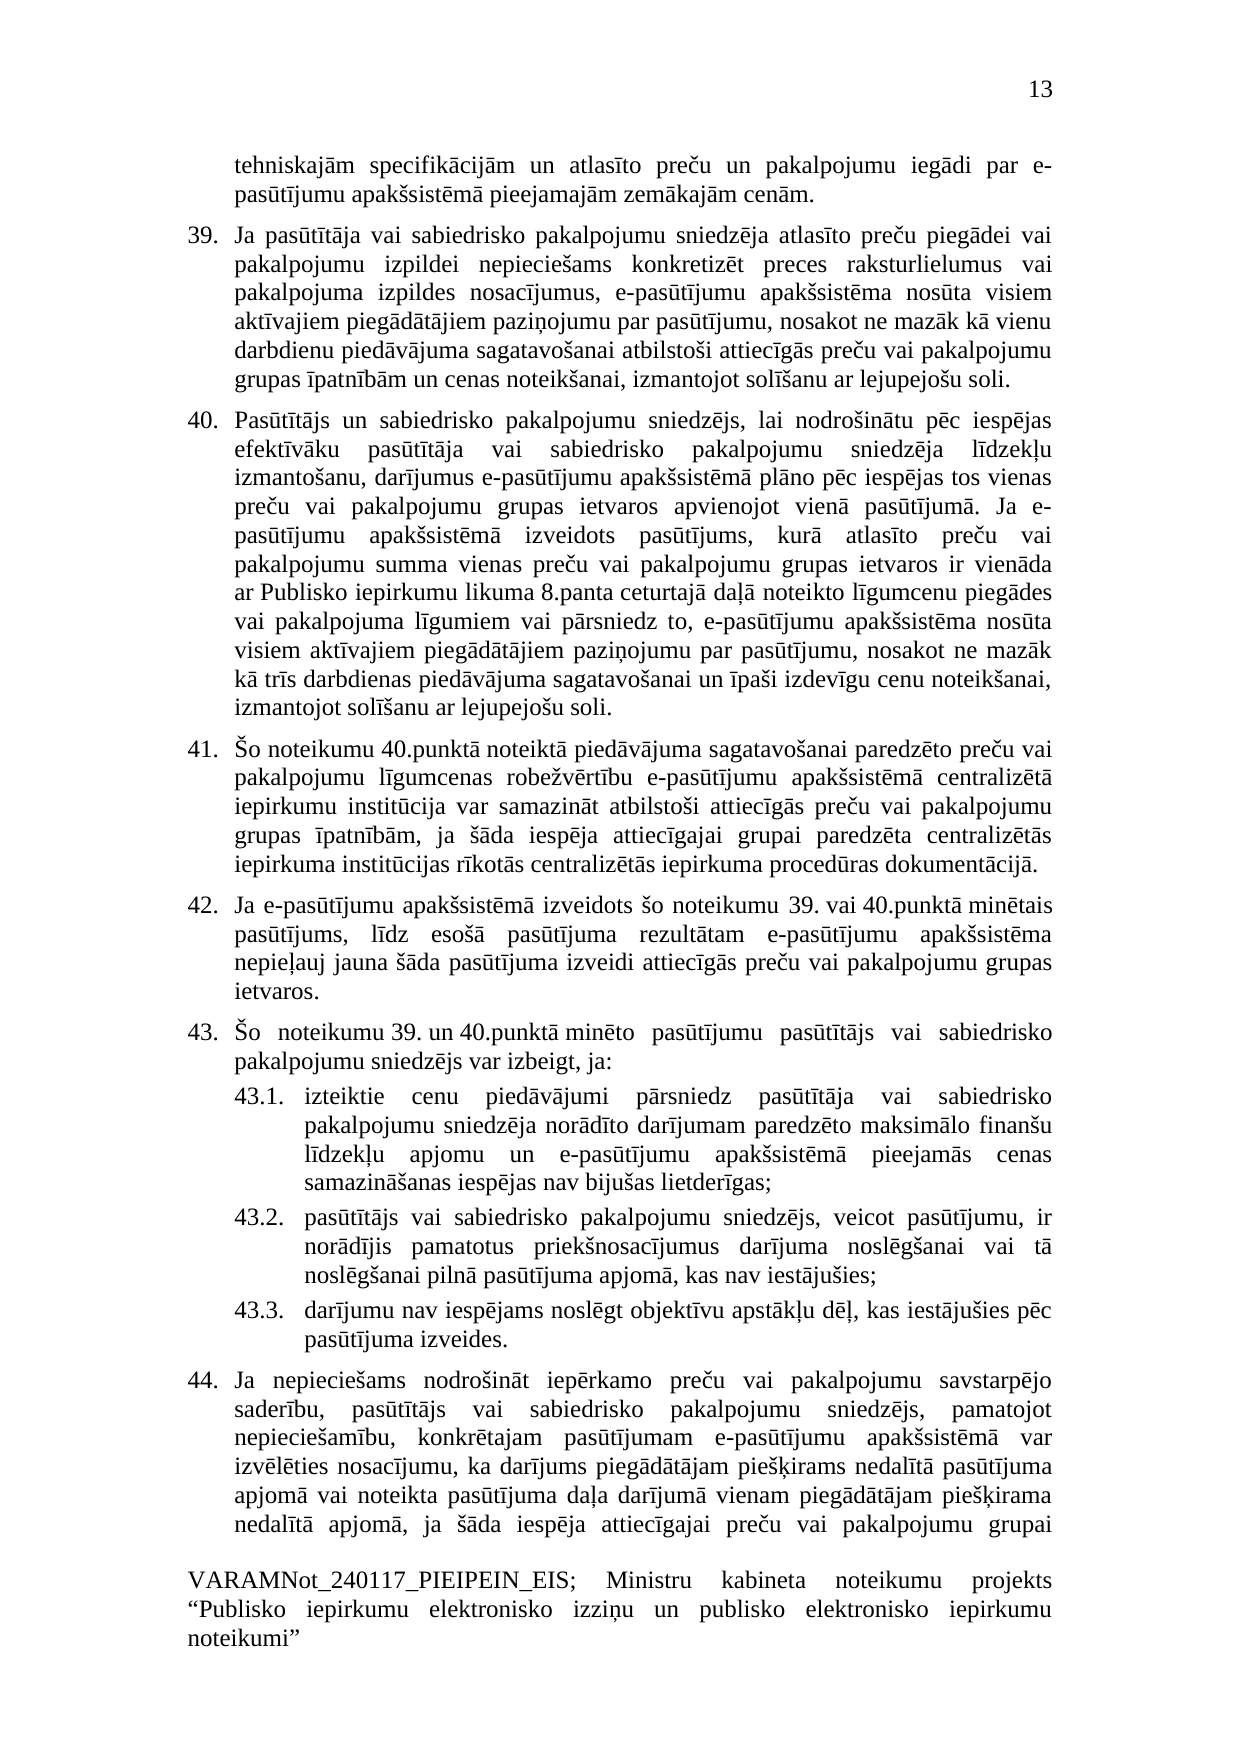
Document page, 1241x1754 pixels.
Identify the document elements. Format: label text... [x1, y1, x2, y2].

text 43. Šo noteikumu 39. un 40.punktā minēto pasūtījumu pasūtītājs vai sabiedrisko pakalpojumu sniedzējs var izbeigt, ja: [187, 1017, 1053, 1075]
text 43.1. izteiktie cenu piedāvājumi pārsniedz pasūtītāja vai sabiedrisko pakalpojumu sniedzēja norādīto darījumam paredzēto maksimālo finanšu līdzekļu apjomu un e-pasūtījumu apakšsistēmā pieejamās cenas samazināšanas iespējas nav bijušas lietderīgas; [234, 1081, 1053, 1196]
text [187, 1365, 1053, 1537]
text 43.3. darījumu nav iespējams noslēgt objektīvu apstākļu dēļ, kas iestājušies pēc pasūtījuma izveides. [234, 1295, 1053, 1352]
text 41. Šo noteikumu 40.punktā noteiktā piedāvājuma sagatavošanai paredzēto preču vai pakalpojumu līgumcenas robežvērtību e-pasūtījumu apakšsistēmā centralizētā iepirkumu institūcija var samazināt atbilstoši attiecīgās preču vai pakalpojumu grupas īpatnībām, ja šāda iespēja attiecīgajai grupai paredzēta centralizētās iepirkuma institūcijas rīkotās centralizētās iepirkuma procedūras dokumentācijā. [187, 734, 1053, 877]
text 43.2. pasūtītājs vai sabiedrisko pakalpojumu sniedzējs, veicot pasūtījumu, ir norādījis pamatotus priekšnosacījumus darījuma noslēgšanai vai tā noslēgšanai pilnā pasūtījuma apjomā, kas nav iestājušies; [234, 1202, 1053, 1289]
text 39. Ja pasūtītāja vai sabiedrisko pakalpojumu sniedzēja atlasīto preču piegādei vai pakalpojumu izpildei nepieciešams konkretizēt preces raksturlielumus vai pakalpojuma izpildes nosacījumus, e-pasūtījumu apakšsistēma nosūta visiem aktīvajiem piegādātājiem paziņojumu par pasūtījumu, nosakot ne mazāk kā vienu darbdienu piedāvājuma sagatavošanai atbilstoši attiecīgās preču vai pakalpojumu grupas īpatnībām un cenas noteikšanai, izmantojot solīšanu ar lejupejošu soli. [187, 220, 1053, 392]
text 40. Pasūtītājs un sabiedrisko pakalpojumu sniedzējs, lai nodrošinātu pēc iespējas efektīvāku pasūtītāja vai sabiedrisko pakalpojumu sniedzēja līdzekļu izmantošanu, darījumus e-pasūtījumu apakšsistēmā plāno pēc iespējas tos vienas preču vai pakalpojumu grupas ietvaros apvienojot vienā pasūtījumā. Ja e-pasūtījumu apakšsistēmā izveidots pasūtījums, kurā atlasīto preču vai pakalpojumu summa vienas preču vai pakalpojumu grupas ietvaros ir vienāda ar Publisko iepirkumu likuma 8.panta ceturtajā daļā noteikto līgumcenu piegādes vai pakalpojuma līgumiem vai pārsniedz to, e-pasūtījumu apakšsistēma nosūta visiem aktīvajiem piegādātājiem paziņojumu par pasūtījumu, nosakot ne mazāk kā trīs darbdienas piedāvājuma sagatavošanai un īpaši izdevīgu cenu noteikšanai, izmantojot solīšanu ar lejupejošu soli. [187, 405, 1053, 721]
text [187, 150, 1053, 207]
text 42. Ja e-pasūtījumu apakšsistēmā izveidots šo noteikumu 39. vai 40.punktā minētais pasūtījums, līdz esošā pasūtījuma rezultātam e-pasūtījumu apakšsistēma nepieļauj jauna šāda pasūtījuma izveidi attiecīgās preču vai pakalpojumu grupas ietvaros. [187, 890, 1053, 1005]
